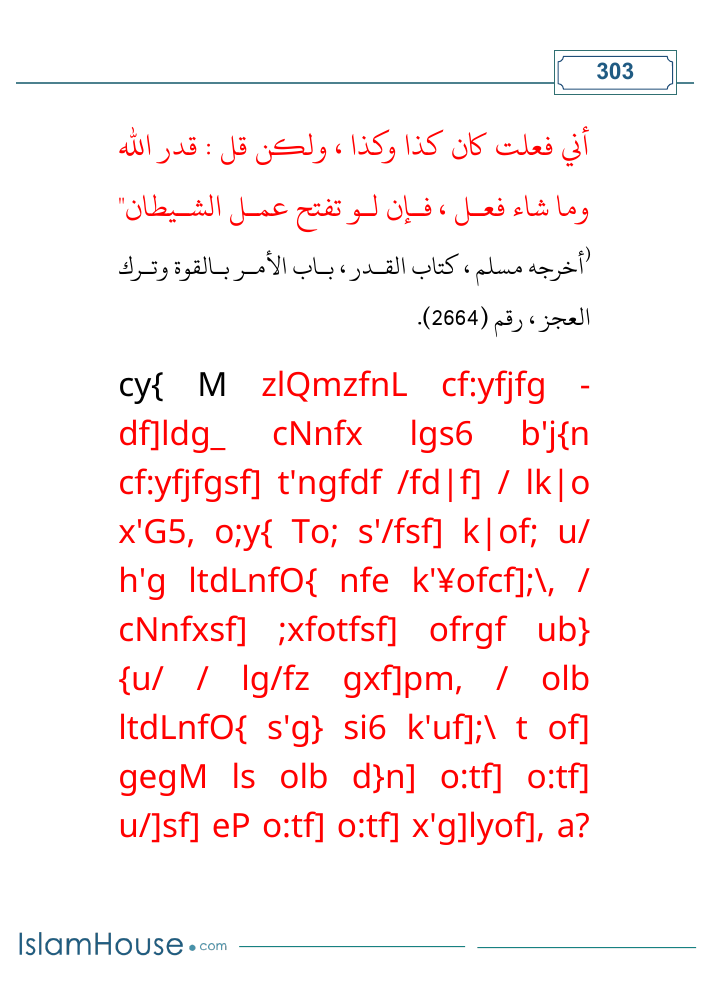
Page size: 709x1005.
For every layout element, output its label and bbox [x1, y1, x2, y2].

picture [12, 928, 466, 961]
text [118, 118, 591, 341]
picture [471, 929, 697, 962]
text [118, 361, 591, 847]
